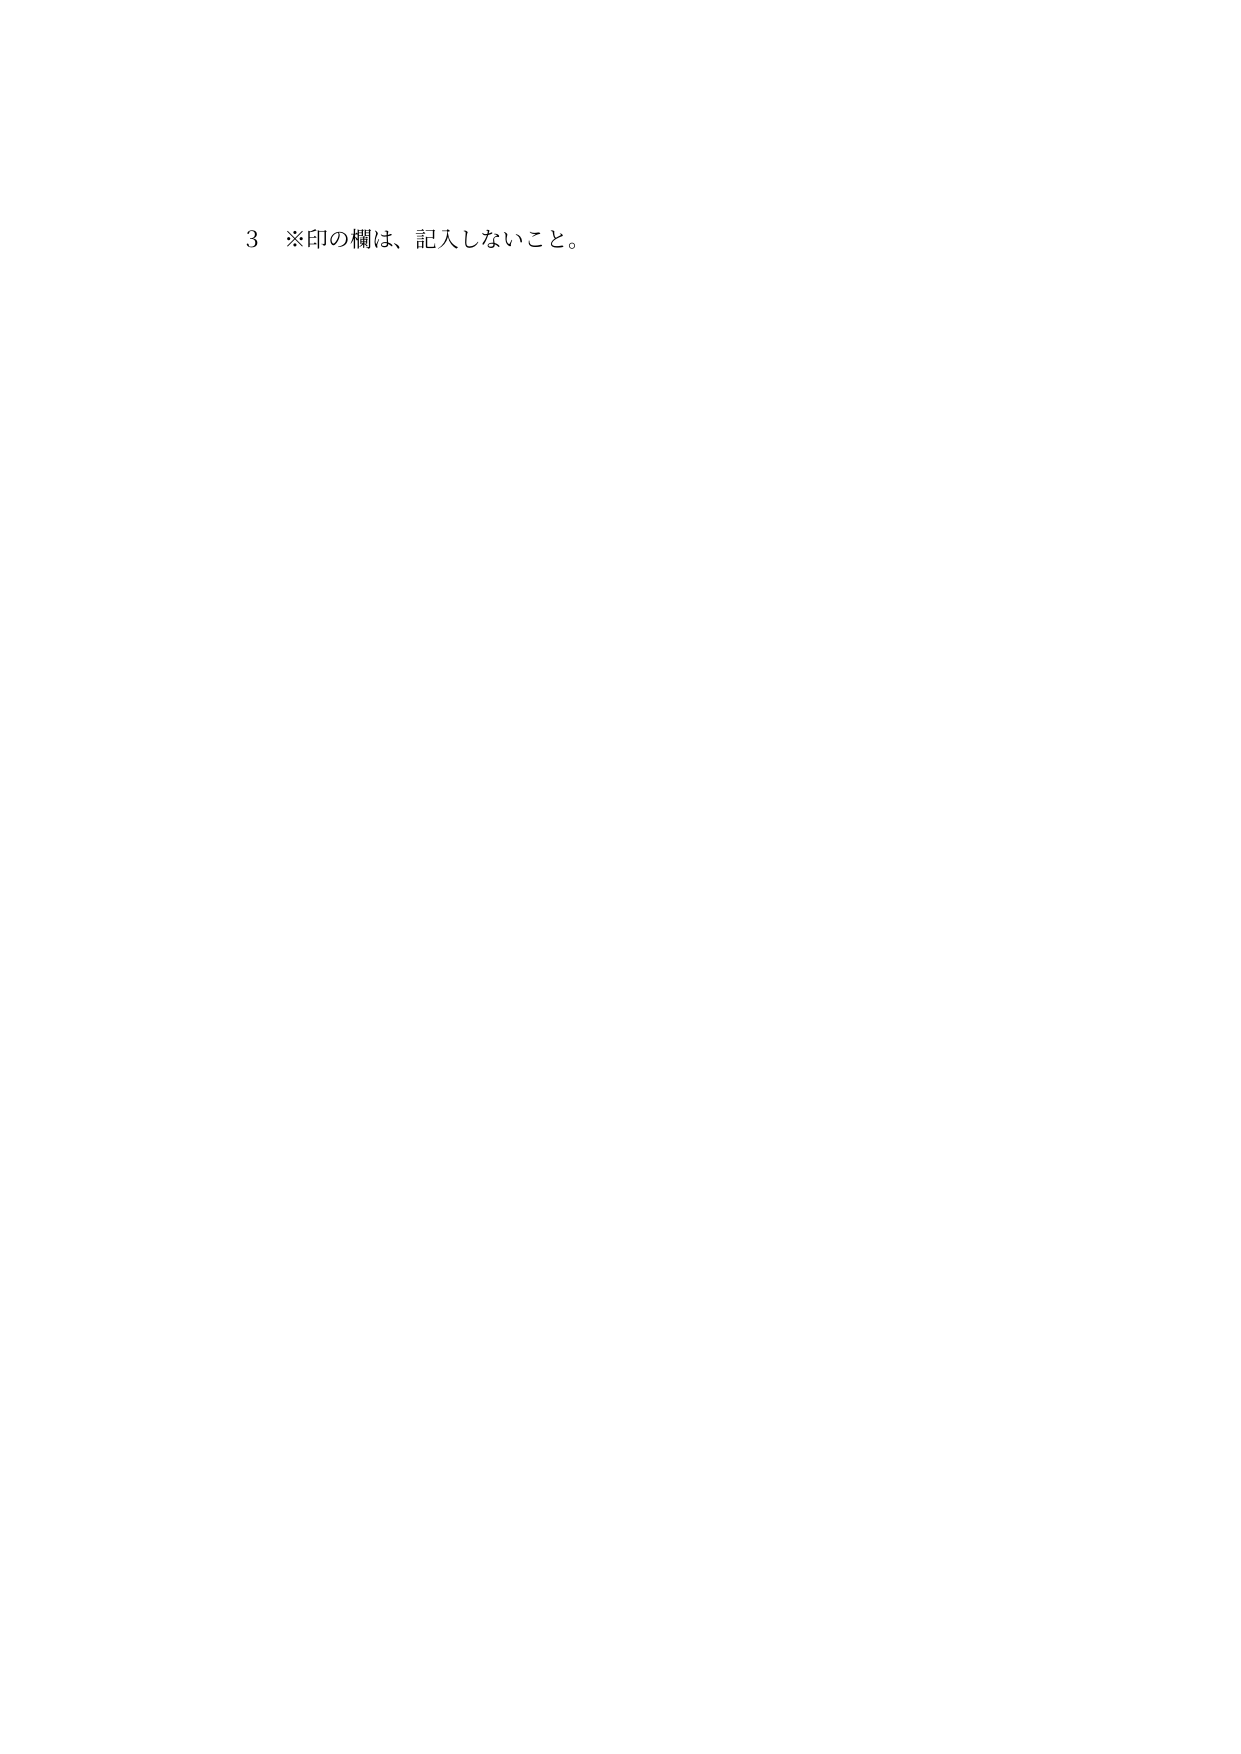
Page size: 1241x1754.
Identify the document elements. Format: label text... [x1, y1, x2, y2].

text ３ ※印の欄は、記入しないこと。 [219, 222, 1033, 254]
